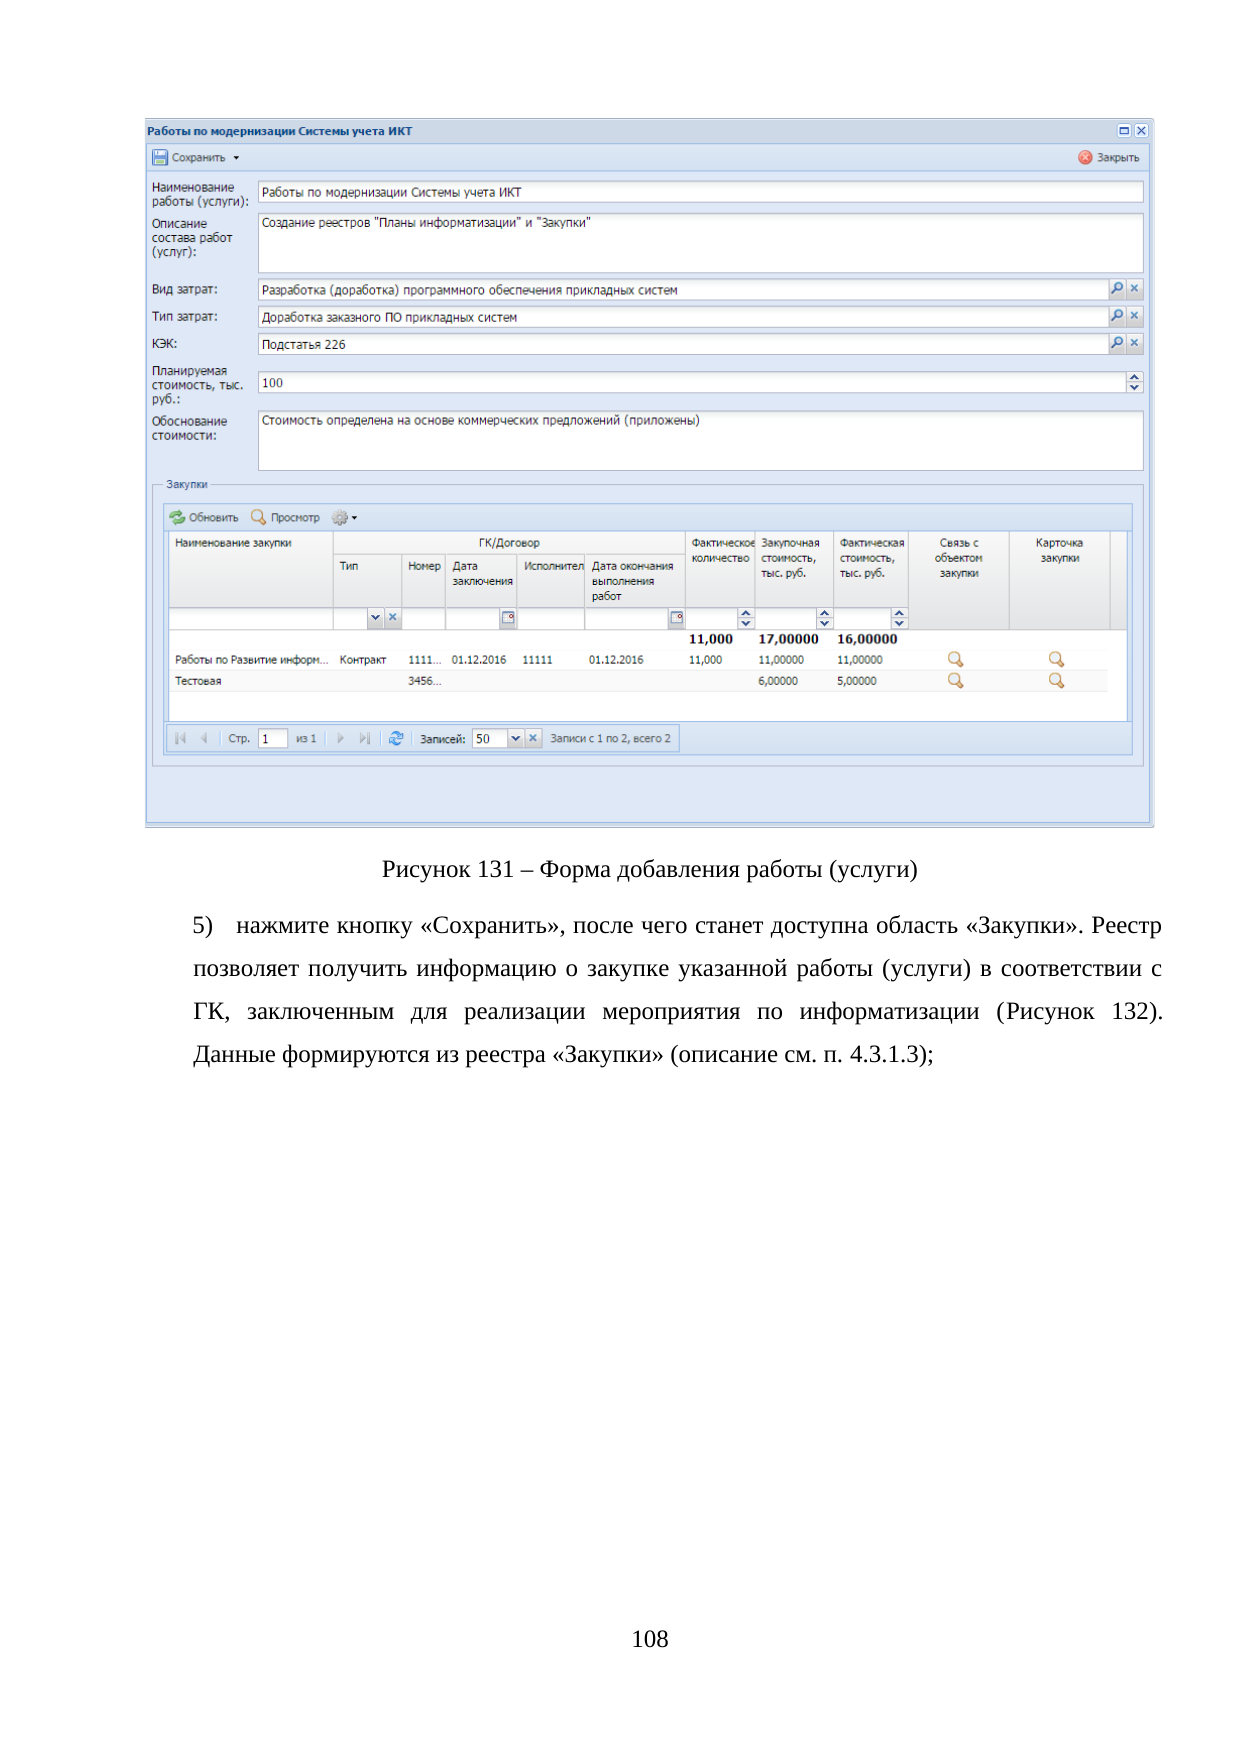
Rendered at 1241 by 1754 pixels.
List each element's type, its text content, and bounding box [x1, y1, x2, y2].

picture [144, 118, 1155, 828]
title Рисунок 131 – Форма добавления работы (услуги) [118, 854, 1181, 883]
list нажмите кнопку «Сохранить», после чего станет доступна область «Закупки». Реестр позволяет получить информацию о закупке указанной работы (услуги) в соответствии с ГК, заключенным для реализации мероприятия по информатизации (Рисунок 132). Данные формируются из реестра «Закупки» (описание см. п. 4.3.1.3); [192, 910, 1163, 1068]
